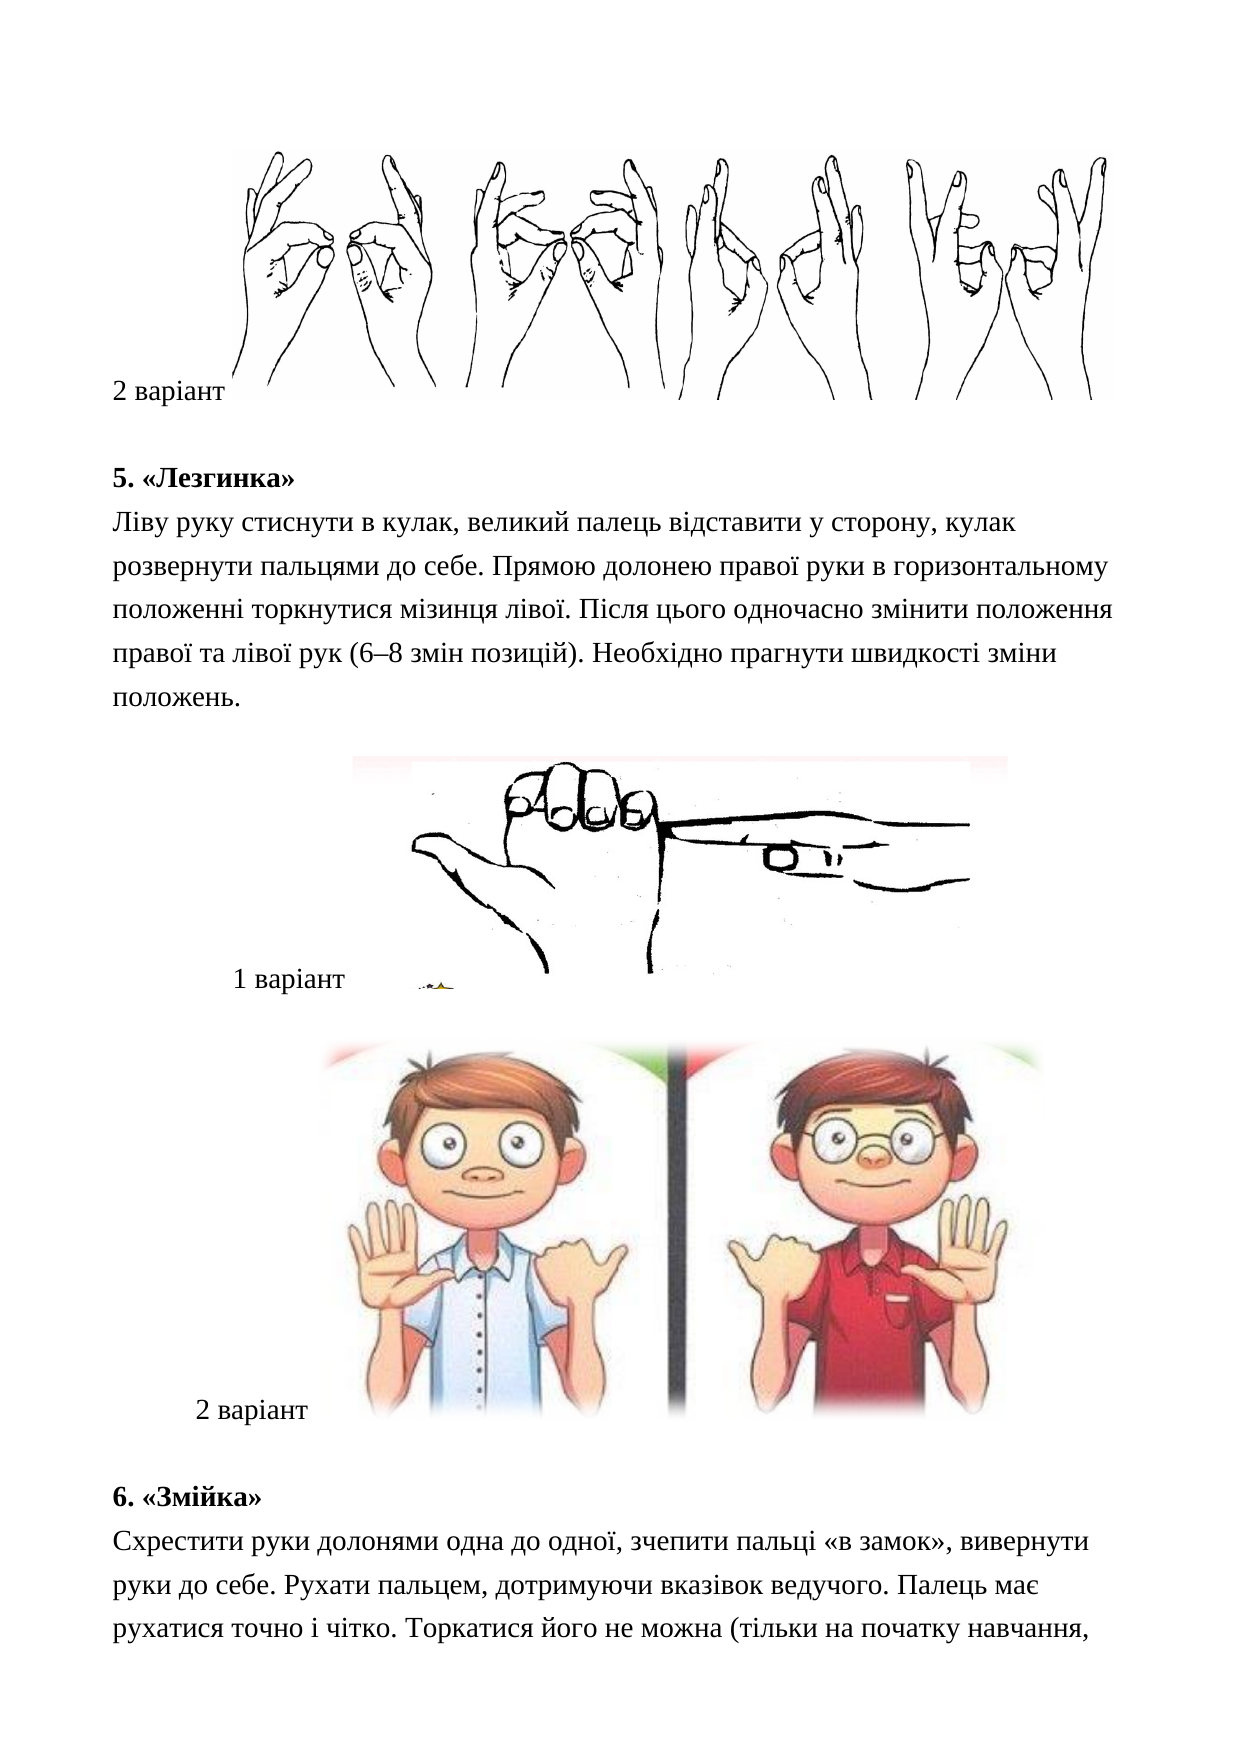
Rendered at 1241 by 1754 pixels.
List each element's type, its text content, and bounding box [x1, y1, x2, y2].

picture [352, 756, 1008, 989]
text 6. «Змійка» [112, 1469, 1128, 1513]
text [112, 1513, 1128, 1644]
picture [347, 1067, 1018, 1393]
text 5. «Лезгинка» [112, 450, 1128, 494]
picture [232, 150, 1114, 401]
text Ліву руку стиснути в кулак, великий палець відставити у сторону, кулак розвернути пальцями до себе. Прямою долонею правої руки в горизонтальному положенні торкнутися мізинця лівої. Після цього одночасно змінити положення правої та лівої рук (6–8 змін позицій). Необхідно прагнути швидкості зміни положень. [112, 494, 1128, 712]
